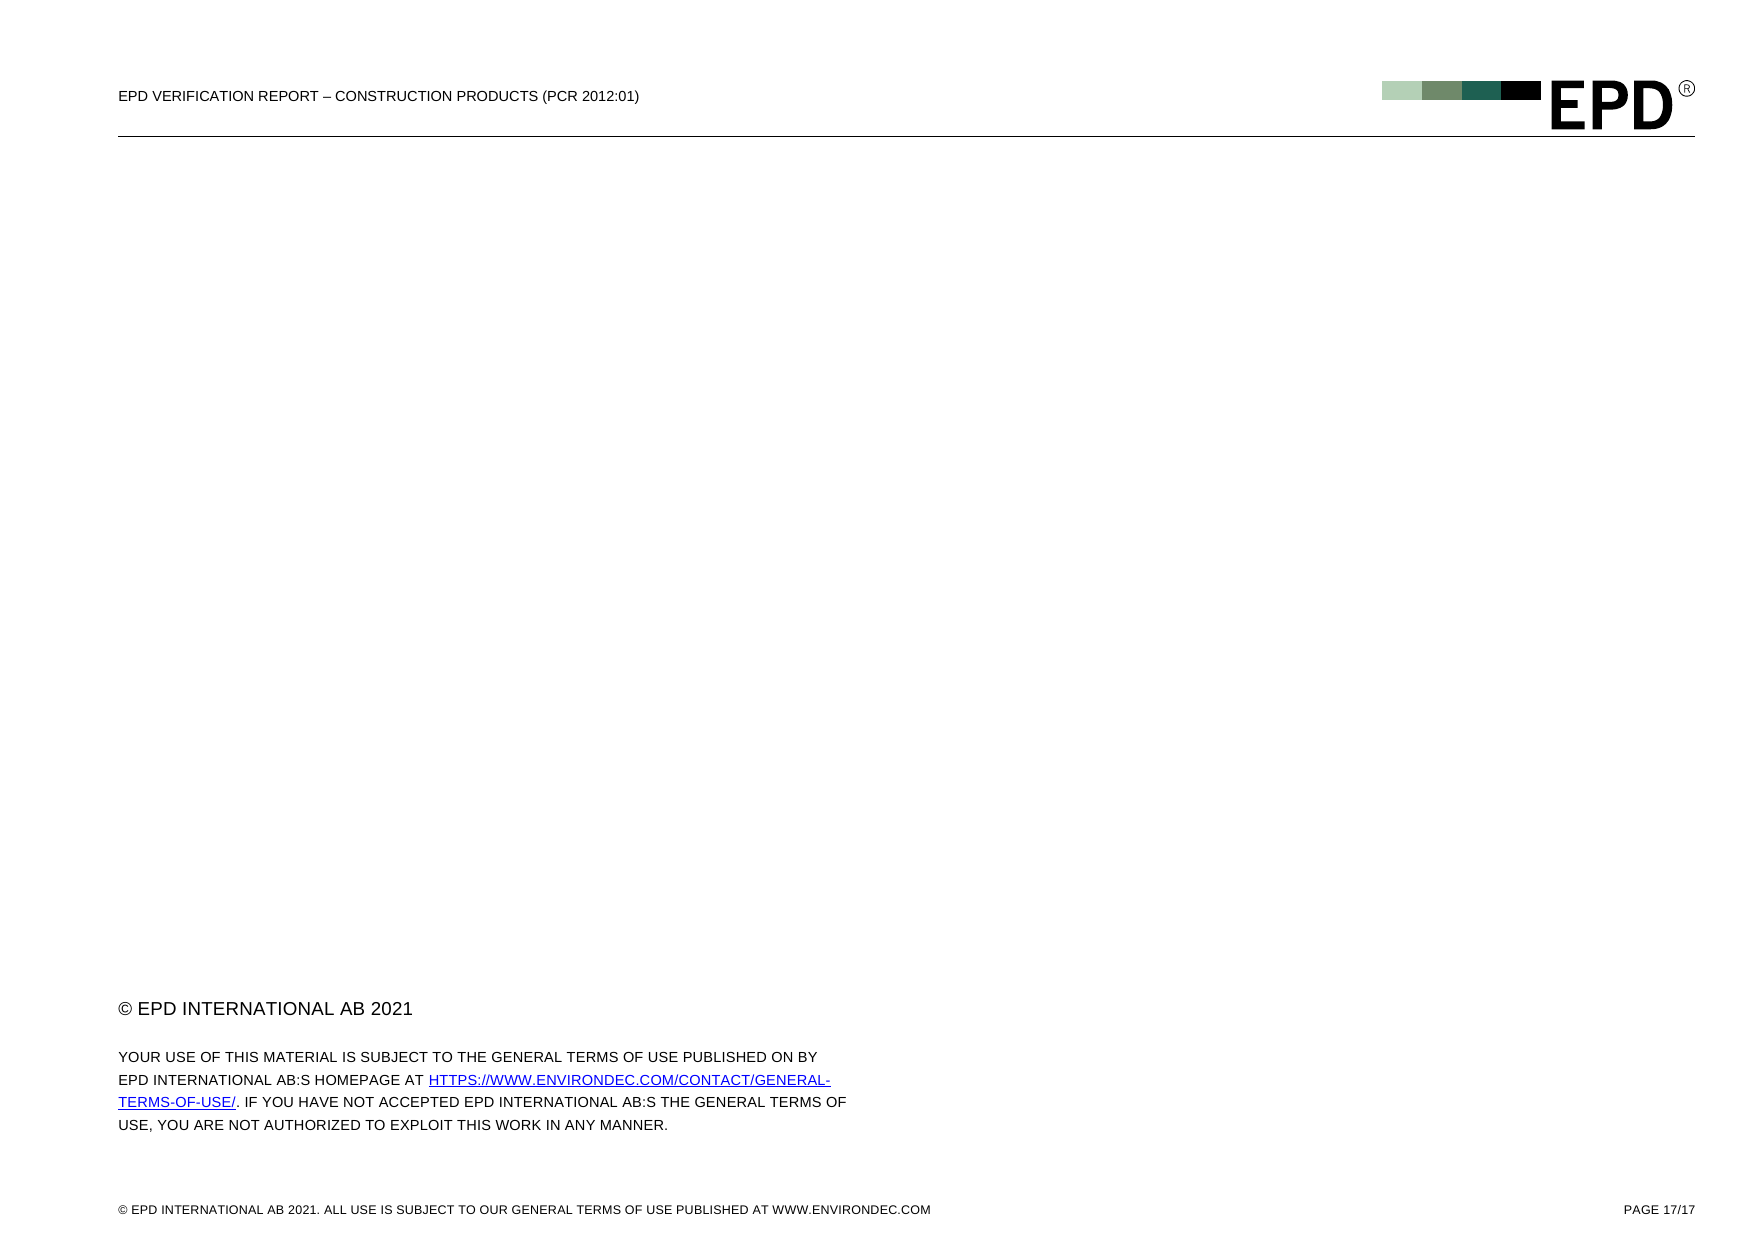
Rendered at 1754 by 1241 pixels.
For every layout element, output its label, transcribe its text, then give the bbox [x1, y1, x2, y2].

table_header © EPD INTERNATIONAL AB 2021 [118, 996, 851, 1019]
table_cell Your use of this material is subject to the General Terms of Use published on by EPD International AB:s homepage at https://www.environdec.com/contact/General-terms-of-use/. If you have not accepted EPD International AB:s the General Terms of Use, you are not authorized to exploit this work in any manner. [118, 1019, 851, 1134]
